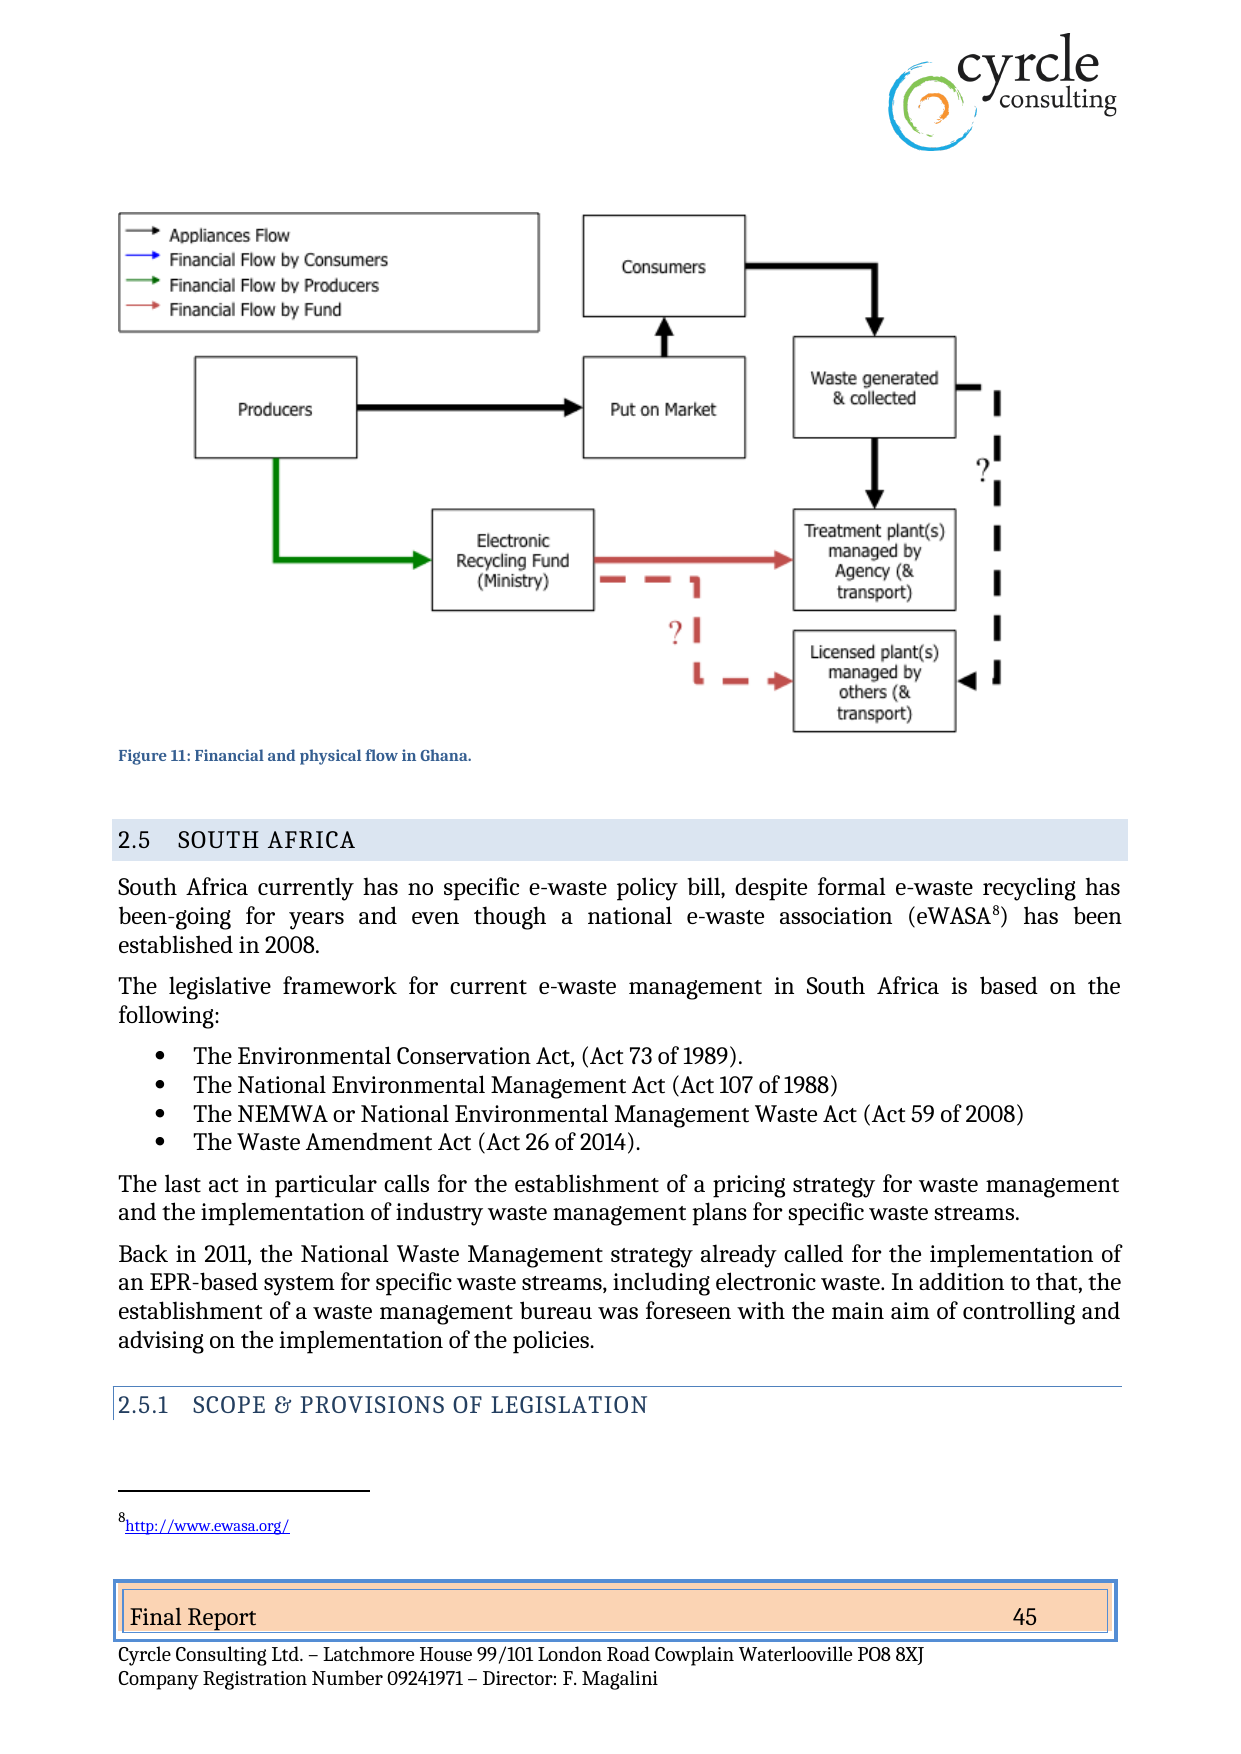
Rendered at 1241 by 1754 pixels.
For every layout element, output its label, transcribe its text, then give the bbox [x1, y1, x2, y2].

subtitle South Africa [118, 826, 1122, 854]
text Back in 2011, the National Waste Management strategy already called for the implementation of an EPR-based system for specific waste streams, including electronic waste. In addition to that, the establishment of a waste management bureau was foreseen with the main aim of controlling and advising on the implementation of the policies. [118, 1239, 1122, 1354]
text The legislative framework for current e-waste management in South Africa is based on the following: [118, 972, 1122, 1029]
list The Waste Amendment Act (Act 26 of 2014). [156, 1128, 1122, 1157]
text The last act in particular calls for the establishment of a pricing strategy for waste management and the implementation of industry waste management plans for specific waste streams. [118, 1169, 1122, 1227]
picture [118, 212, 1004, 734]
text Figure 11: Financial and physical flow in Ghana. [118, 747, 1122, 766]
list The NEMWA or National Environmental Management Waste Act (Act 59 of 2008) [156, 1099, 1122, 1128]
text South Africa currently has no specific e-waste policy bill, despite formal e-waste recycling has been-going for years and even though a national e-waste association (eWASA) has been established in 2008. [118, 873, 1122, 959]
list The National Environmental Management Act (Act 107 of 1988) [156, 1071, 1122, 1099]
subtitle Scope & provisions of legislation [114, 1387, 1122, 1420]
list The Environmental Conservation Act, (Act 73 of 1989). [156, 1042, 1122, 1071]
picture [888, 33, 1117, 151]
